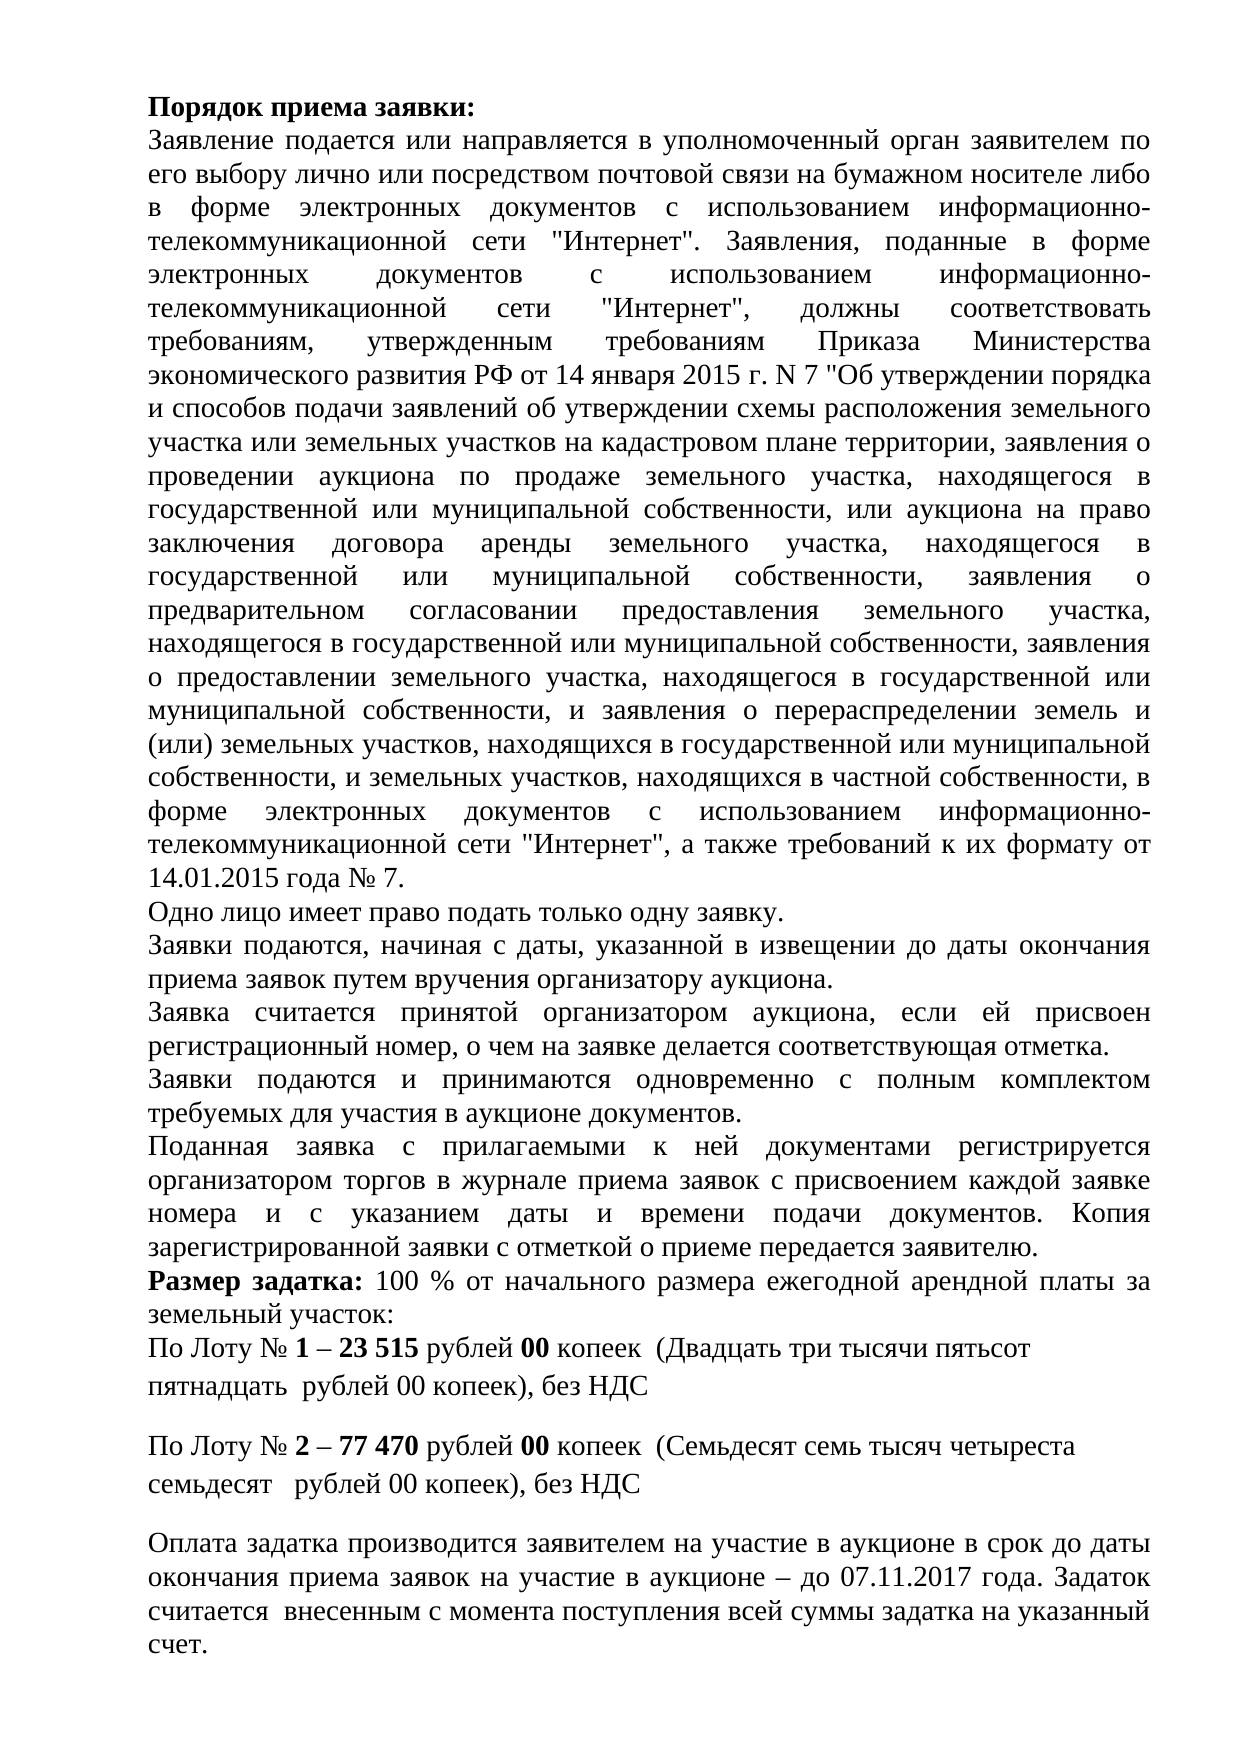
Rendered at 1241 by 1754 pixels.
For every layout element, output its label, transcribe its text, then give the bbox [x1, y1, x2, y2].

text Заявки подаются, начиная с даты, указанной в извещении до даты окончания приема заявок путем вручения организатору аукциона. [148, 927, 1152, 994]
text Заявка считается принятой организатором аукциона, если ей присвоен регистрационный номер, о чем на заявке делается соответствующая отметка. [148, 994, 1152, 1061]
text Оплата задатка производится заявителем на участие в аукционе в срок до даты окончания приема заявок на участие в аукционе – до 07.11.2017 года. Задаток считается внесенным с момента поступления всей суммы задатка на указанный счет. [148, 1526, 1152, 1660]
text По Лоту № 2 – 77 470 рублей 00 копеек (Семьдесят семь тысяч четыреста семьдесят рублей 00 копеек), без НДС [148, 1428, 1152, 1500]
text По Лоту № 1 – 23 515 рублей 00 копеек (Двадцать три тысячи пятьсот пятнадцать рублей 00 копеек), без НДС [148, 1330, 1152, 1402]
text Размер задатка: 100 % от начального размера ежегодной арендной платы за земельный участок: [148, 1263, 1152, 1330]
text Поданная заявка с прилагаемыми к ней документами регистрируется организатором торгов в журнале приема заявок с присвоением каждой заявке номера и с указанием даты и времени подачи документов. Копия зарегистрированной заявки с отметкой о приеме передается заявителю. [148, 1128, 1152, 1263]
text Одно лицо имеет право подать только одну заявку. [148, 894, 1152, 927]
text Заявки подаются и принимаются одновременно с полным комплектом требуемых для участия в аукционе документов. [148, 1061, 1152, 1128]
text Заявление подается или направляется в уполномоченный орган заявителем по его выбору лично или посредством почтовой связи на бумажном носителе либо в форме электронных документов с использованием информационно-телекоммуникационной сети "Интернет". Заявления, поданные в форме электронных документов с использованием информационно-телекоммуникационной сети "Интернет", должны соответствовать требованиям, утвержденным требованиям Приказа Министерства экономического развития РФ от 14 января 2015 г. N 7 "Об утверждении порядка и способов подачи заявлений об утверждении схемы расположения земельного участка или земельных участков на кадастровом плане территории, заявления о проведении аукциона по продаже земельного участка, находящегося в государственной или муниципальной собственности, или аукциона на право заключения договора аренды земельного участка, находящегося в государственной или муниципальной собственности, заявления о предварительном согласовании предоставления земельного участка, находящегося в государственной или муниципальной собственности, заявления о предоставлении земельного участка, находящегося в государственной или муниципальной собственности, и заявления о перераспределении земель и (или) земельных участков, находящихся в государственной или муниципальной собственности, и земельных участков, находящихся в частной собственности, в форме электронных документов с использованием информационно-телекоммуникационной сети "Интернет", а также требований к их формату от 14.01.2015 года № 7. [148, 122, 1152, 894]
text Порядок приема заявки: [148, 89, 1152, 122]
